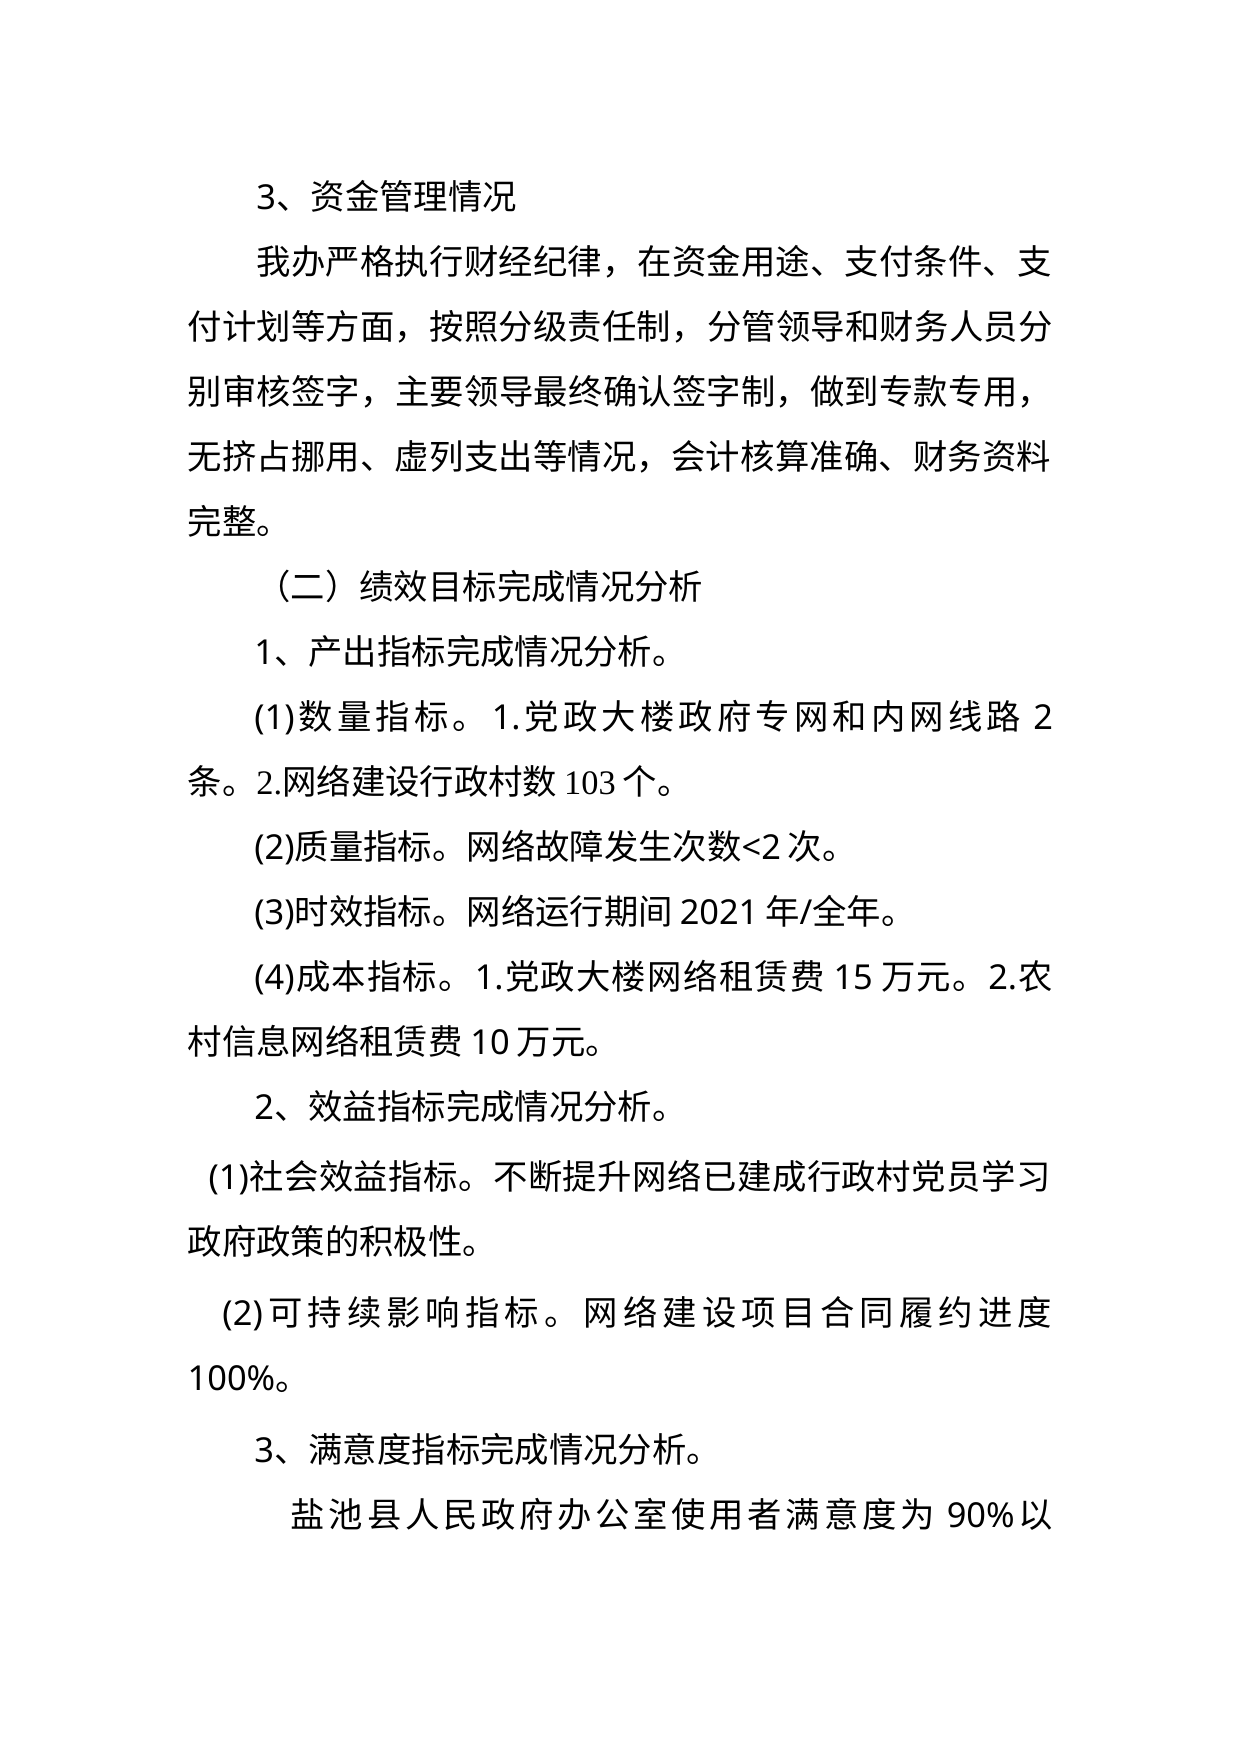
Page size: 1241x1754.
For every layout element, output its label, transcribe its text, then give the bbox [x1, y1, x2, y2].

text (3)时效指标。网络运行期间2021年/全年。 [187, 877, 1053, 942]
text (4)成本指标。1.党政大楼网络租赁费15万元。2.农村信息网络租赁费 10万元。 [187, 942, 1053, 1072]
list 3、资金管理情况 [187, 162, 1053, 227]
text 3、满意度指标完成情况分析。 [187, 1415, 1053, 1480]
text (1)数量指标。1.党政大楼政府专网和内网线路2条。2.网络建设行政村数103个。 [187, 682, 1053, 812]
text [187, 1480, 1053, 1545]
list 我办严格执行财经纪律，在资金用途、支付条件、支付计划等方面，按照分级责任制，分管领导和财务人员分别审核签字，主要领导最终确认签字制，做到专款专用，无挤占挪用、虚列支出等情况，会计核算准确、财务资料完整。 [187, 227, 1053, 552]
text (2)质量指标。网络故障发生次数<2次。 [187, 812, 1053, 877]
text 2、效益指标完成情况分析。 [187, 1072, 1053, 1137]
title (1)社会效益指标。不断提升网络已建成行政村党员学习政府政策的积极性。 [187, 1142, 1053, 1272]
list （二）绩效目标完成情况分析 [187, 552, 1053, 617]
text 1、产出指标完成情况分析。 [187, 617, 1053, 682]
title (2)可持续影响指标。网络建设项目合同履约进度100%。 [187, 1278, 1053, 1408]
